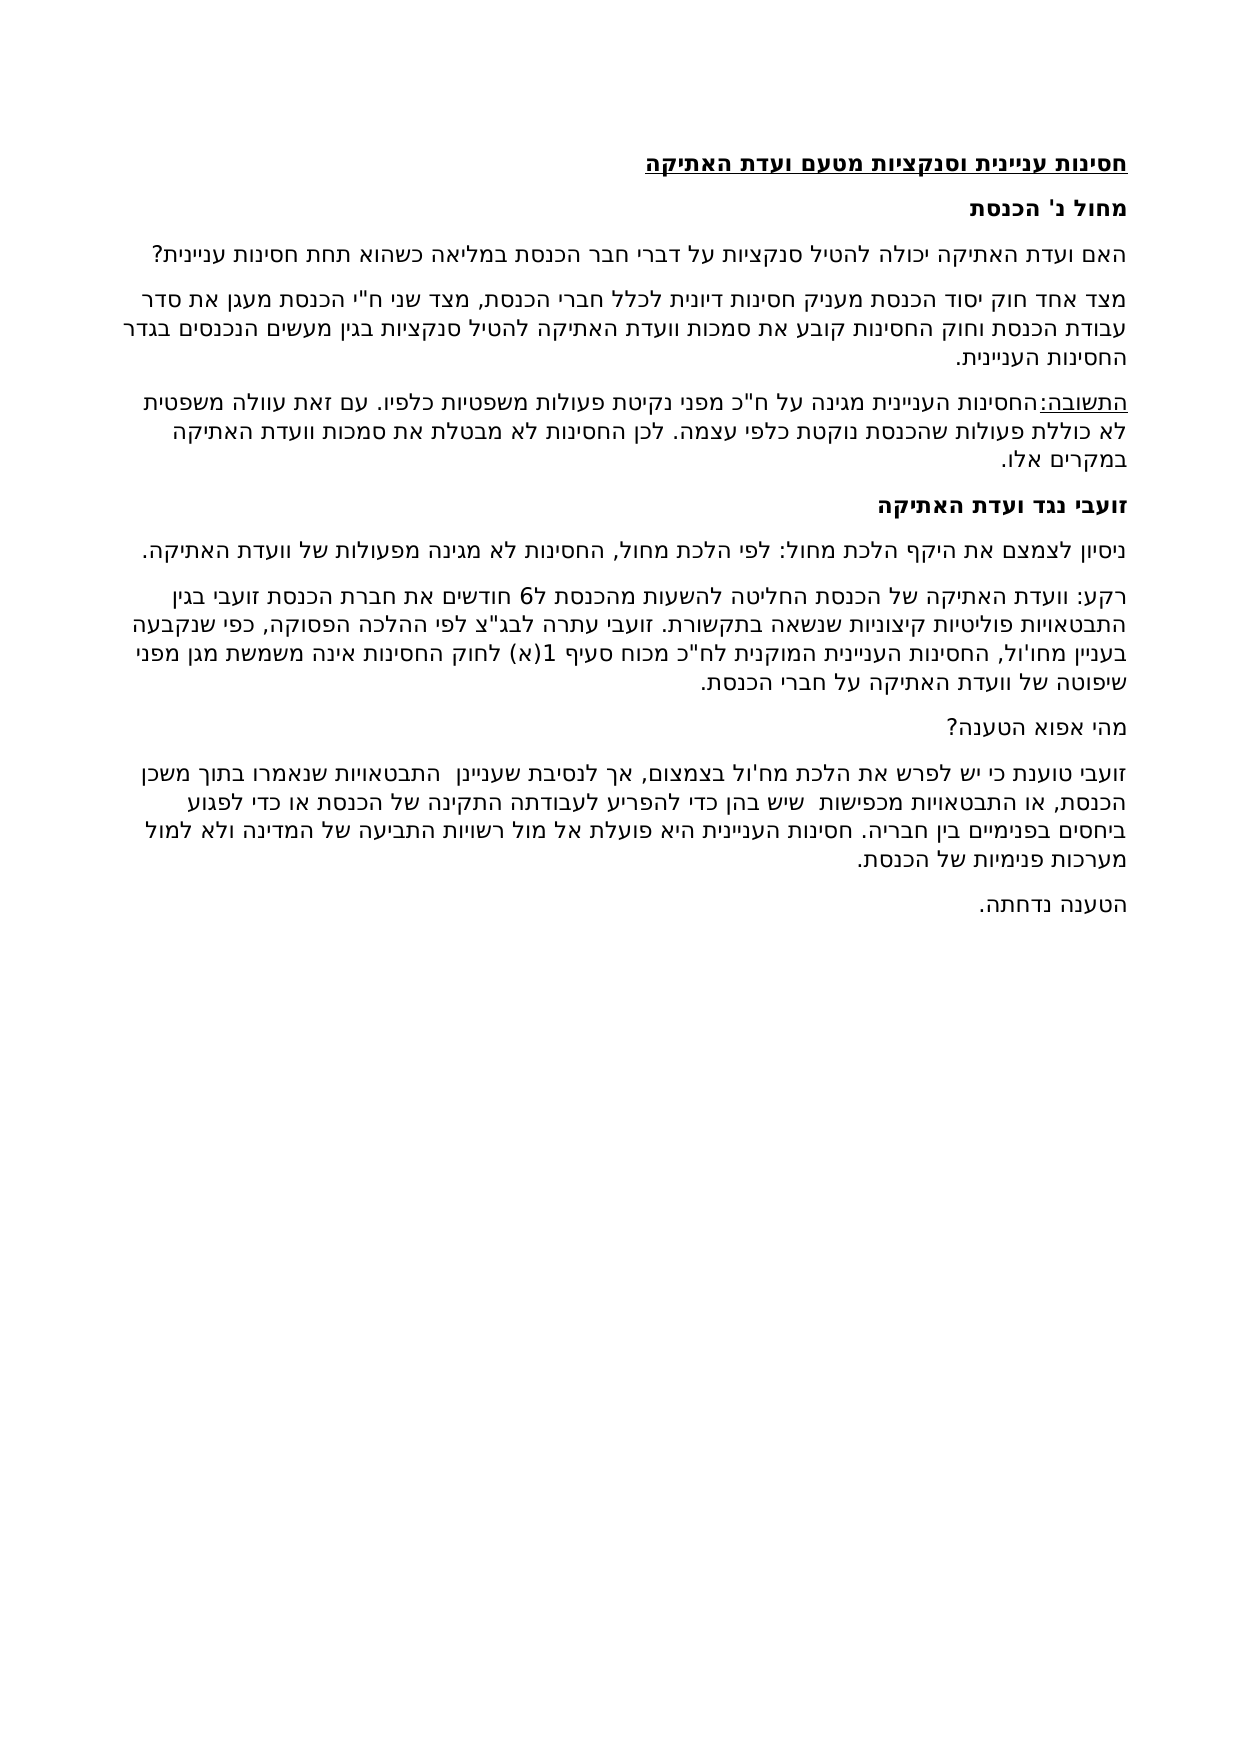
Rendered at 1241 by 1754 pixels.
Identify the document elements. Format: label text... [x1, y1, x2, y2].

text חסינות עניינית וסנקציות מטעם ועדת האתיקה [112, 150, 1128, 177]
text זועבי טוענת כי יש לפרש את הלכת מח'ול בצמצום, אך לנסיבת שעניינן התבטאויות שנאמרו בתוך משכן הכנסת, או התבטאויות מכפישות שיש בהן כדי להפריע לעבודתה התקינה של הכנסת או כדי לפגוע ביחסים בפנימיים בין חבריה. חסינות העניינית היא פועלת אל מול רשויות התביעה של המדינה ולא למול מערכות פנימיות של הכנסת. [112, 760, 1128, 873]
text ניסיון לצמצם את היקף הלכת מחול: לפי הלכת מחול, החסינות לא מגינה מפעולות של וועדת האתיקה. [112, 537, 1128, 564]
text הטענה נדחתה. [112, 892, 1128, 918]
text מהי אפוא הטענה? [112, 714, 1128, 741]
text מחול נ' הכנסת [112, 195, 1128, 222]
text זועבי נגד ועדת האתיקה [112, 492, 1128, 519]
text התשובה:החסינות העניינית מגינה על ח"כ מפני נקיטת פעולות משפטיות כלפיו. עם זאת עוולה משפטית לא כוללת פעולות שהכנסת נוקטת כלפי עצמה. לכן החסינות לא מבטלת את סמכות וועדת האתיקה במקרים אלו. [112, 389, 1128, 473]
text רקע: וועדת האתיקה של הכנסת החליטה להשעות מהכנסת ל6 חודשים את חברת הכנסת זועבי בגין התבטאויות פוליטיות קיצוניות שנשאה בתקשורת. זועבי עתרה לבג"צ לפי ההלכה הפסוקה, כפי שנקבעה בעניין מחו'ול, החסינות העניינית המוקנית לח"כ מכוח סעיף 1(א) לחוק החסינות אינה משמשת מגן מפני שיפוטה של וועדת האתיקה על חברי הכנסת. [112, 583, 1128, 696]
text מצד אחד חוק יסוד הכנסת מעניק חסינות דיונית לכלל חברי הכנסת, מצד שני ח"י הכנסת מעגן את סדר עבודת הכנסת וחוק החסינות קובע את סמכות וועדת האתיקה להטיל סנקציות בגין מעשים הנכנסים בגדר החסינות העניינית. [112, 286, 1128, 370]
text האם ועדת האתיקה יכולה להטיל סנקציות על דברי חבר הכנסת במליאה כשהוא תחת חסינות עניינית? [112, 241, 1128, 267]
